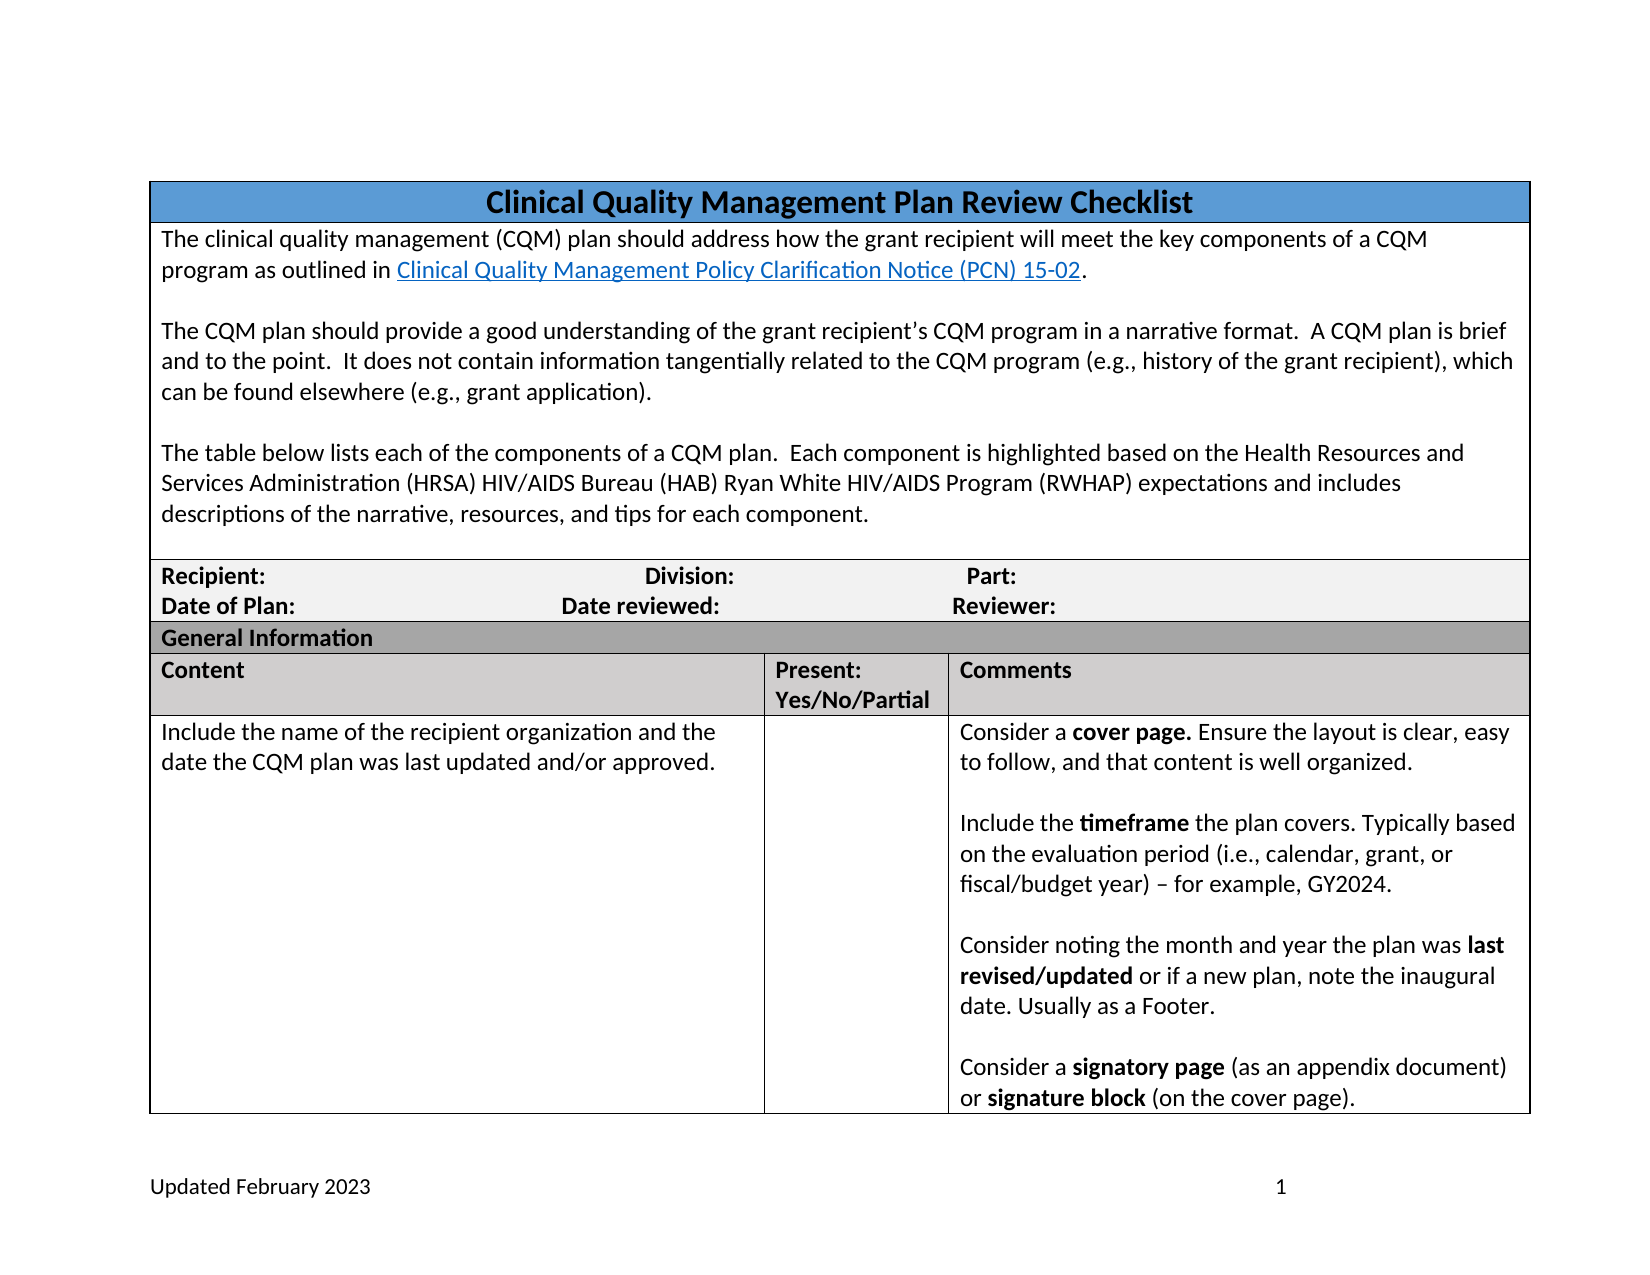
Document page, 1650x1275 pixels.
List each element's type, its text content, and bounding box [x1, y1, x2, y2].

table_cell Consider a cover page. Ensure the layout is clear, easy to follow, and that content is well organized. Include the timeframe the plan covers. Typically based on the evaluation period (i.e., calendar, grant, or fiscal/budget year) – for example, GY2024. Consider noting the month and year the plan was last revised/updated or if a new plan, note the inaugural date. Usually as a Footer. Consider a signatory page (as an appendix document) or signature block (on the cover page). [949, 716, 1529, 1113]
table_cell Content [151, 654, 764, 715]
table_cell [765, 716, 948, 1113]
table_cell Comments [949, 654, 1529, 715]
table_cell Include the name of the recipient organization and the date the CQM plan was last updated and/or approved. [151, 716, 764, 1113]
table_header Clinical Quality Management Plan Review Checklist [151, 182, 1529, 222]
table_cell Present: Yes/No/Partial [765, 654, 948, 715]
table_cell Recipient: Division: Part: Date of Plan: Date reviewed: Reviewer: [151, 560, 1529, 621]
table_cell The clinical quality management (CQM) plan should address how the grant recipient will meet the key components of a CQM program as outlined in Clinical Quality Management Policy Clarification Notice (PCN) 15-02. The CQM plan should provide a good understanding of the grant recipient’s CQM program in a narrative format. A CQM plan is brief and to the point. It does not contain information tangentially related to the CQM program (e.g., history of the grant recipient), which can be found elsewhere (e.g., grant application). The table below lists each of the components of a CQM plan. Each component is highlighted based on the Health Resources and Services Administration (HRSA) HIV/AIDS Bureau (HAB) Ryan White HIV/AIDS Program (RWHAP) expectations and includes descriptions of the narrative, resources, and tips for each component. [151, 223, 1529, 559]
table_cell General Information [151, 622, 1529, 653]
